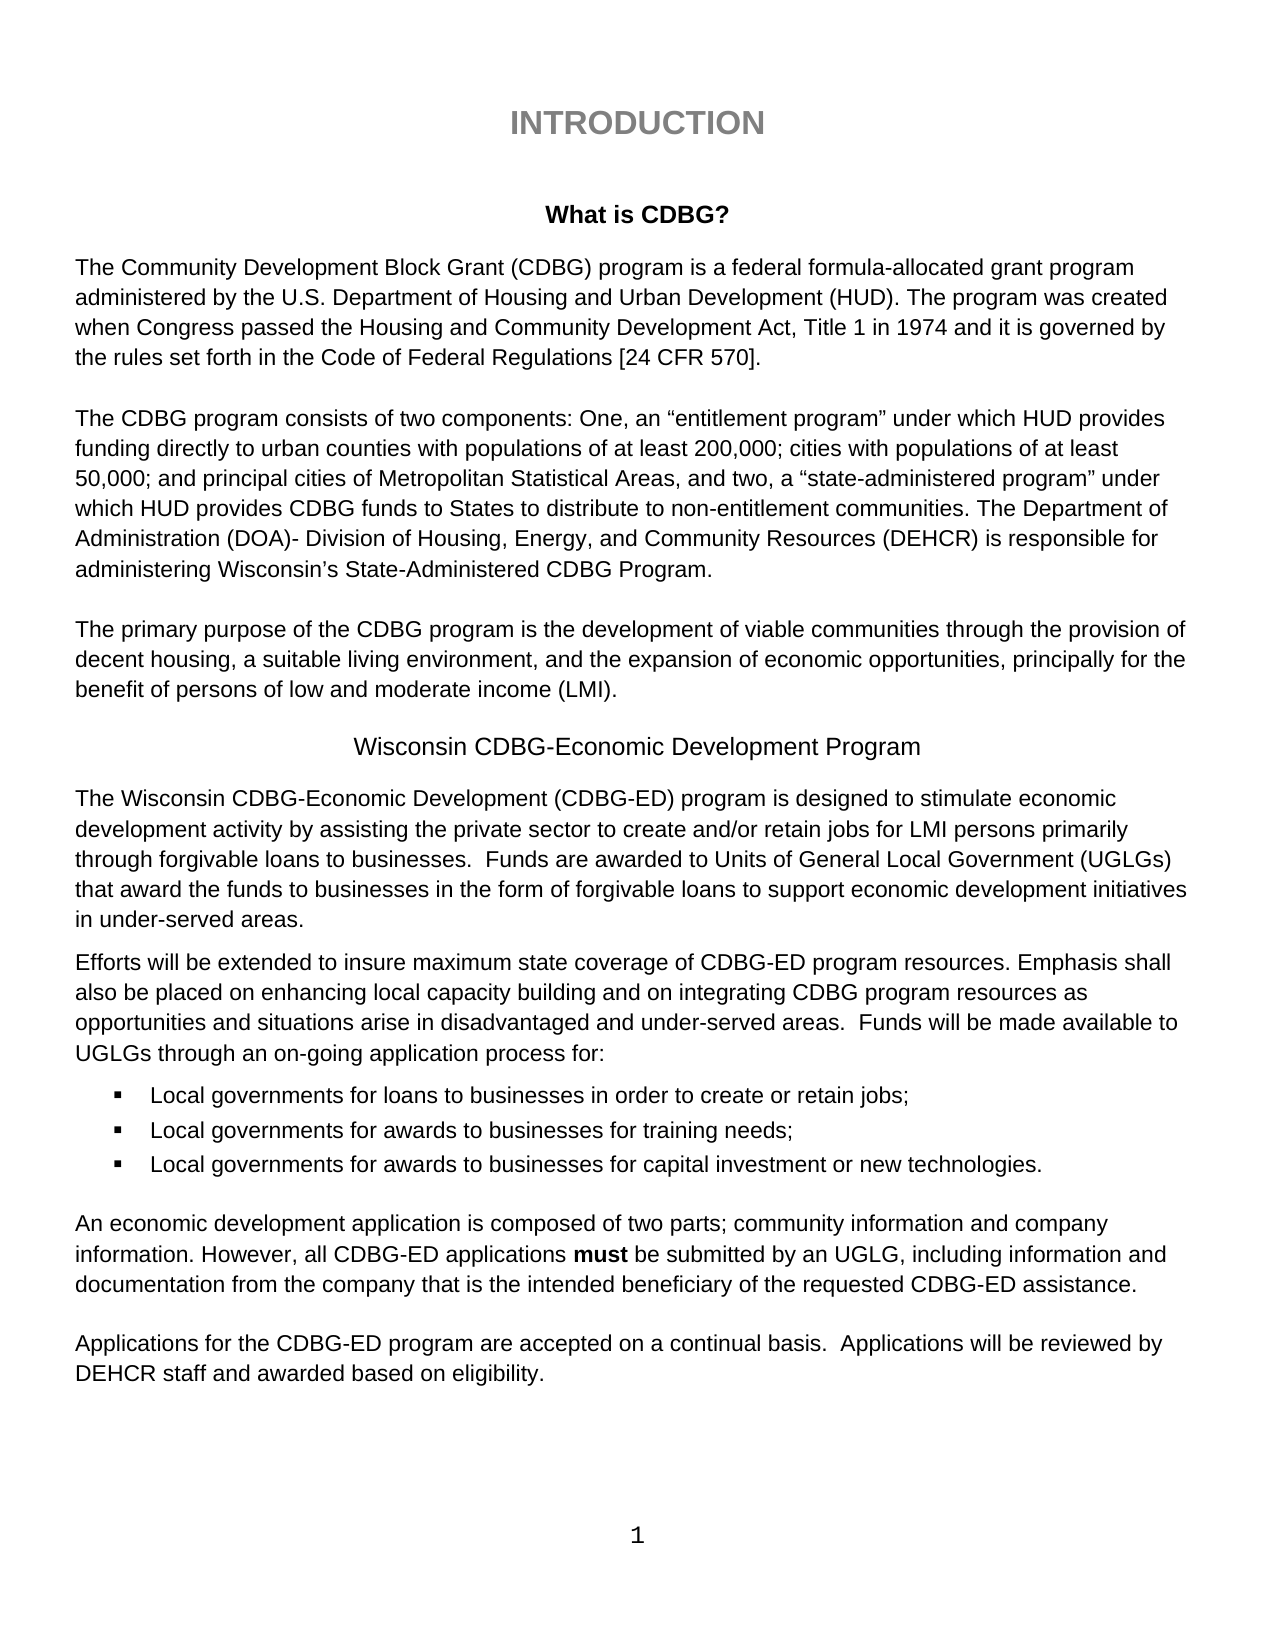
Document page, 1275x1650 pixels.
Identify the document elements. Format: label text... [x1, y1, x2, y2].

subtitle INTRODUCTION [75, 103, 1200, 142]
list Local governments for loans to businesses in order to create or retain jobs; [112, 1082, 1200, 1109]
list Local governments for awards to businesses for capital investment or new technologies. [112, 1151, 1200, 1177]
text The Wisconsin CDBG-Economic Development (CDBG-ED) program is designed to stimulate economic development activity by assisting the private sector to create and/or retain jobs for LMI persons primarily through forgivable loans to businesses. Funds are awarded to Units of General Local Government (UGLGs) that award the funds to businesses in the form of forgivable loans to support economic development initiatives in under-served areas. [75, 785, 1200, 933]
text Applications for the CDBG-ED program are accepted on a continual basis. Applications will be reviewed by DEHCR staff and awarded based on eligibility. [75, 1330, 1200, 1387]
text Efforts will be extended to insure maximum state coverage of CDBG-ED program resources. Emphasis shall also be placed on enhancing local capacity building and on integrating CDBG program resources as opportunities and situations arise in disadvantaged and under-served areas. Funds will be made available to UGLGs through an on-going application process for: [75, 949, 1200, 1066]
subtitle What is CDBG? [75, 200, 1200, 228]
subtitle Wisconsin CDBG-Economic Development Program [75, 732, 1200, 760]
text An economic development application is composed of two parts; community information and company information. However, all CDBG-ED applications must be submitted by an UGLG, including information and documentation from the company that is the intended beneficiary of the requested CDBG-ED assistance. [75, 1210, 1200, 1297]
text The Community Development Block Grant (CDBG) program is a federal formula-allocated grant program administered by the U.S. Department of Housing and Urban Development (HUD). The program was created when Congress passed the Housing and Community Development Act, Title 1 in 1974 and it is governed by the rules set forth in the Code of Federal Regulations [24 CFR 570]. [75, 253, 1200, 371]
list Local governments for awards to businesses for training needs; [112, 1117, 1200, 1143]
text The primary purpose of the CDBG program is the development of viable communities through the provision of decent housing, a suitable living environment, and the expansion of economic opportunities, principally for the benefit of persons of low and moderate income (LMI). [75, 616, 1200, 703]
text The CDBG program consists of two components: One, an “entitlement program” under which HUD provides funding directly to urban counties with populations of at least 200,000; cities with populations of at least 50,000; and principal cities of Metropolitan Statistical Areas, and two, a “state-administered program” under which HUD provides CDBG funds to States to distribute to non-entitlement communities. The Department of Administration (DOA)- Division of Housing, Energy, and Community Resources (DEHCR) is responsible for administering Wisconsin’s State-Administered CDBG Program. [75, 404, 1200, 582]
